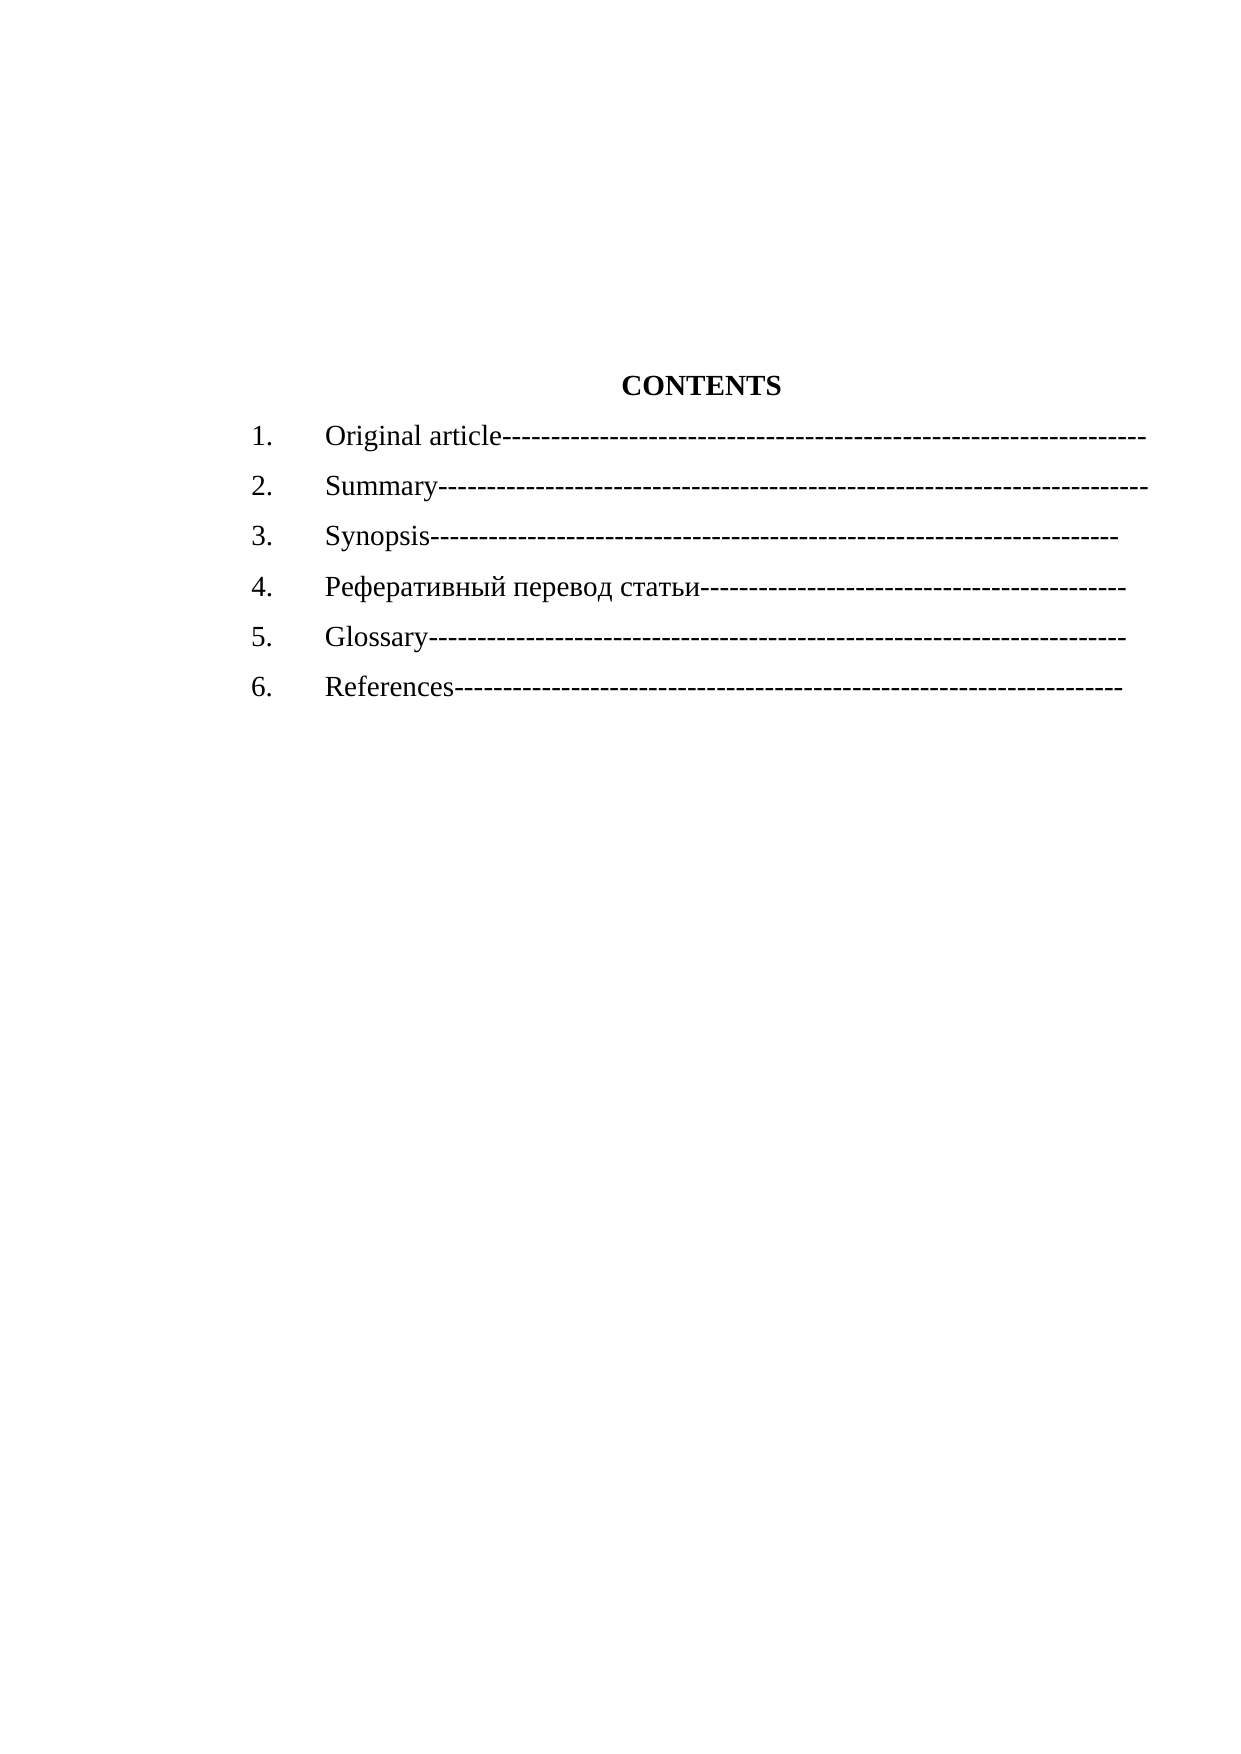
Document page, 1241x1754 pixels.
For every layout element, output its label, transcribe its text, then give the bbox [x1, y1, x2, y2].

list References--------------------------------------------------------------------- [251, 669, 1228, 703]
list Original article [251, 418, 1228, 451]
list Summary [251, 468, 1228, 502]
list Glossary------------------------------------------------------------------------ [251, 619, 1228, 653]
text CONTENTS [261, 368, 1142, 402]
list Реферативный перевод статьи-------------------------------------------- [251, 569, 1228, 602]
list Synopsis----------------------------------------------------------------------- [251, 518, 1228, 552]
